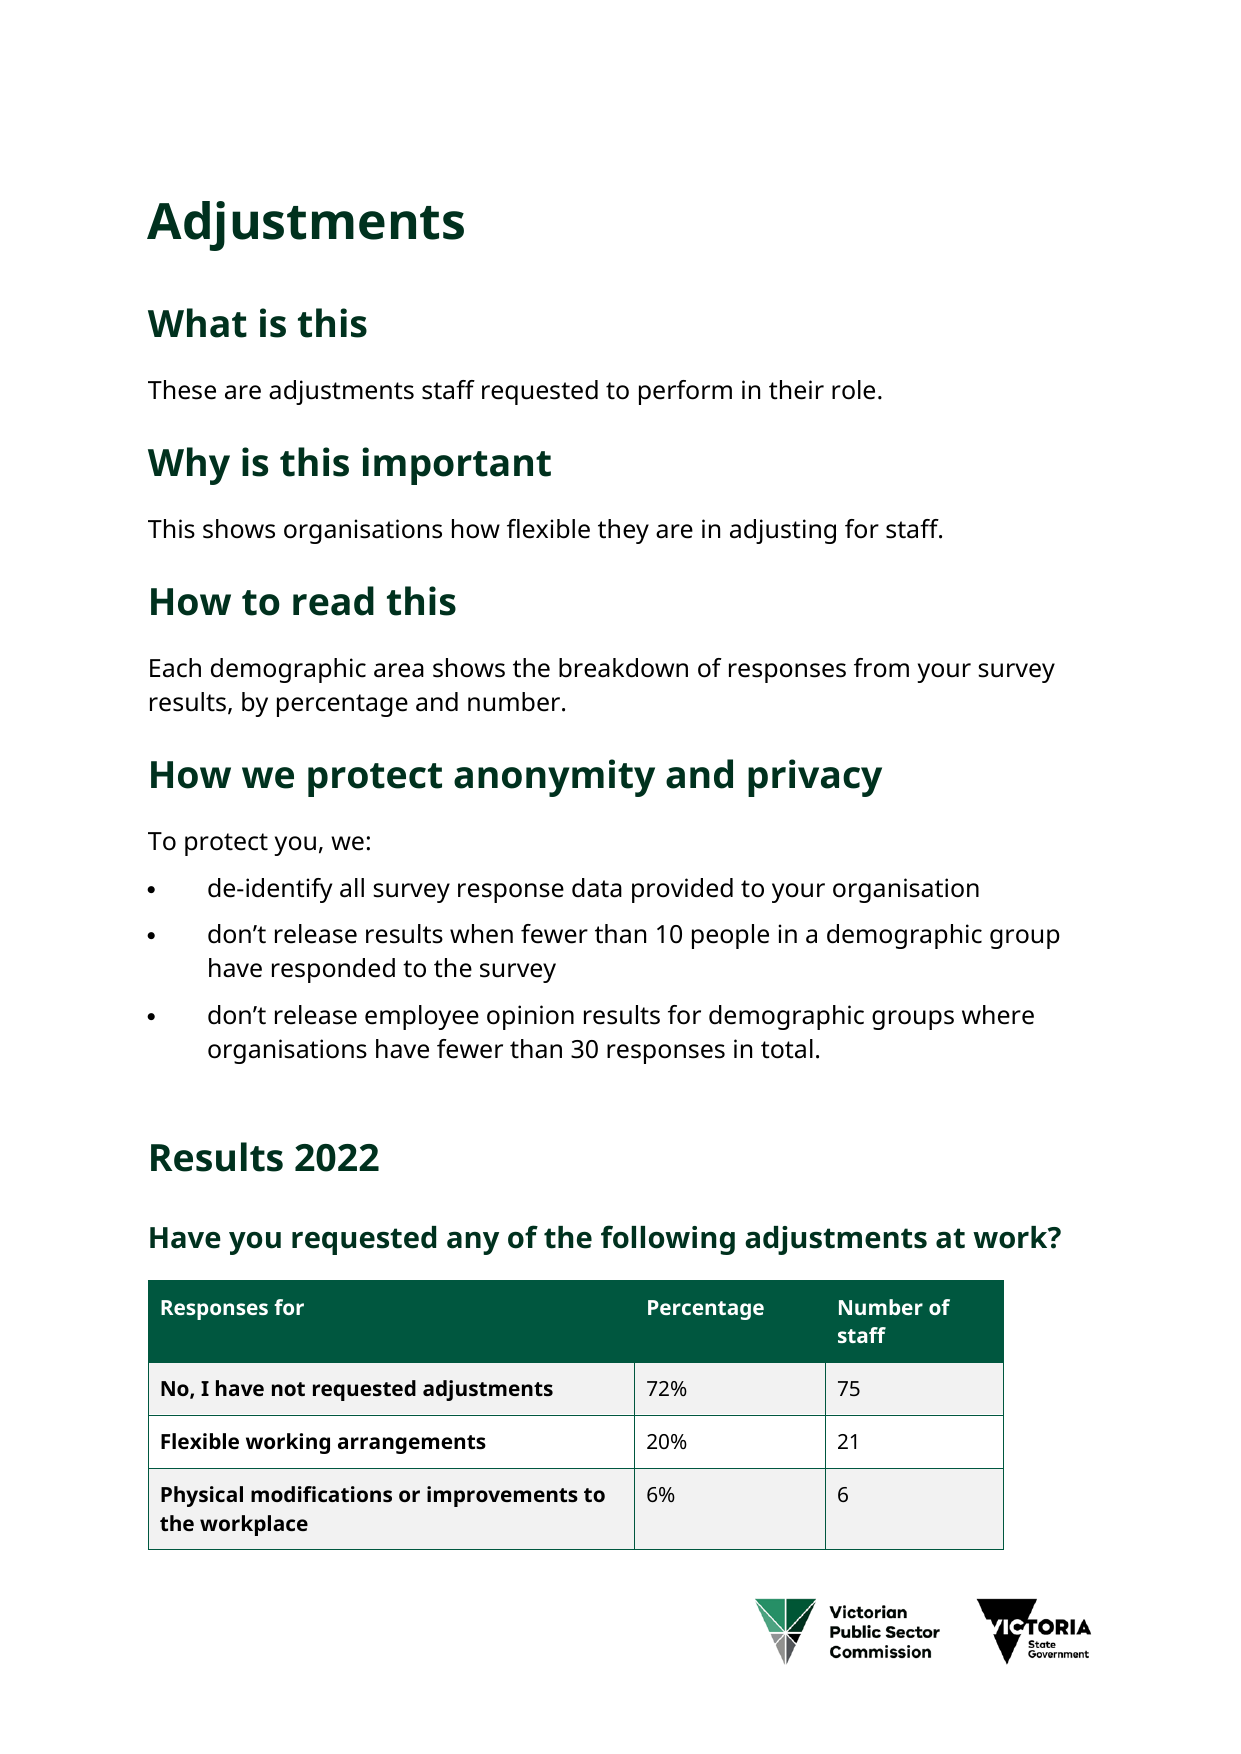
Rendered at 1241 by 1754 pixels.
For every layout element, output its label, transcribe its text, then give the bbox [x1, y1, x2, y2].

subtitle Results 2022 [148, 1131, 1092, 1182]
list de-identify all survey response data provided to your organisation [148, 871, 1092, 904]
list don’t release employee opinion results for demographic groups where organisations have fewer than 30 responses in total. [148, 997, 1092, 1066]
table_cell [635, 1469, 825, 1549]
subtitle Adjustments [148, 186, 1092, 254]
text To protect you, we: [148, 824, 1092, 858]
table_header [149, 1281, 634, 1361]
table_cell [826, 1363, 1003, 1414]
text This shows organisations how flexible they are in adjusting for staff. [148, 512, 1092, 546]
text These are adjustments staff requested to perform in their role. [148, 373, 1092, 407]
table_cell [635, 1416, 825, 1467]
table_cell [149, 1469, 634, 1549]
subtitle What is this [148, 297, 1092, 348]
list don’t release results when fewer than 10 people in a demographic group have responded to the survey [148, 917, 1092, 985]
subtitle How we protect anonymity and privacy [148, 748, 1092, 799]
subtitle Have you requested any of the following adjustments at work? [148, 1217, 1092, 1257]
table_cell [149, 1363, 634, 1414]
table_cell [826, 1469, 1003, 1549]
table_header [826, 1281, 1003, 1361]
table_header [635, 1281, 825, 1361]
subtitle How to read this [148, 575, 1092, 626]
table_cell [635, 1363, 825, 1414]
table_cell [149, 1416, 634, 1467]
subtitle Why is this important [148, 436, 1092, 487]
text Each demographic area shows the breakdown of responses from your survey results, by percentage and number. [148, 651, 1092, 719]
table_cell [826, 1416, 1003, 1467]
picture [754, 1598, 1093, 1666]
